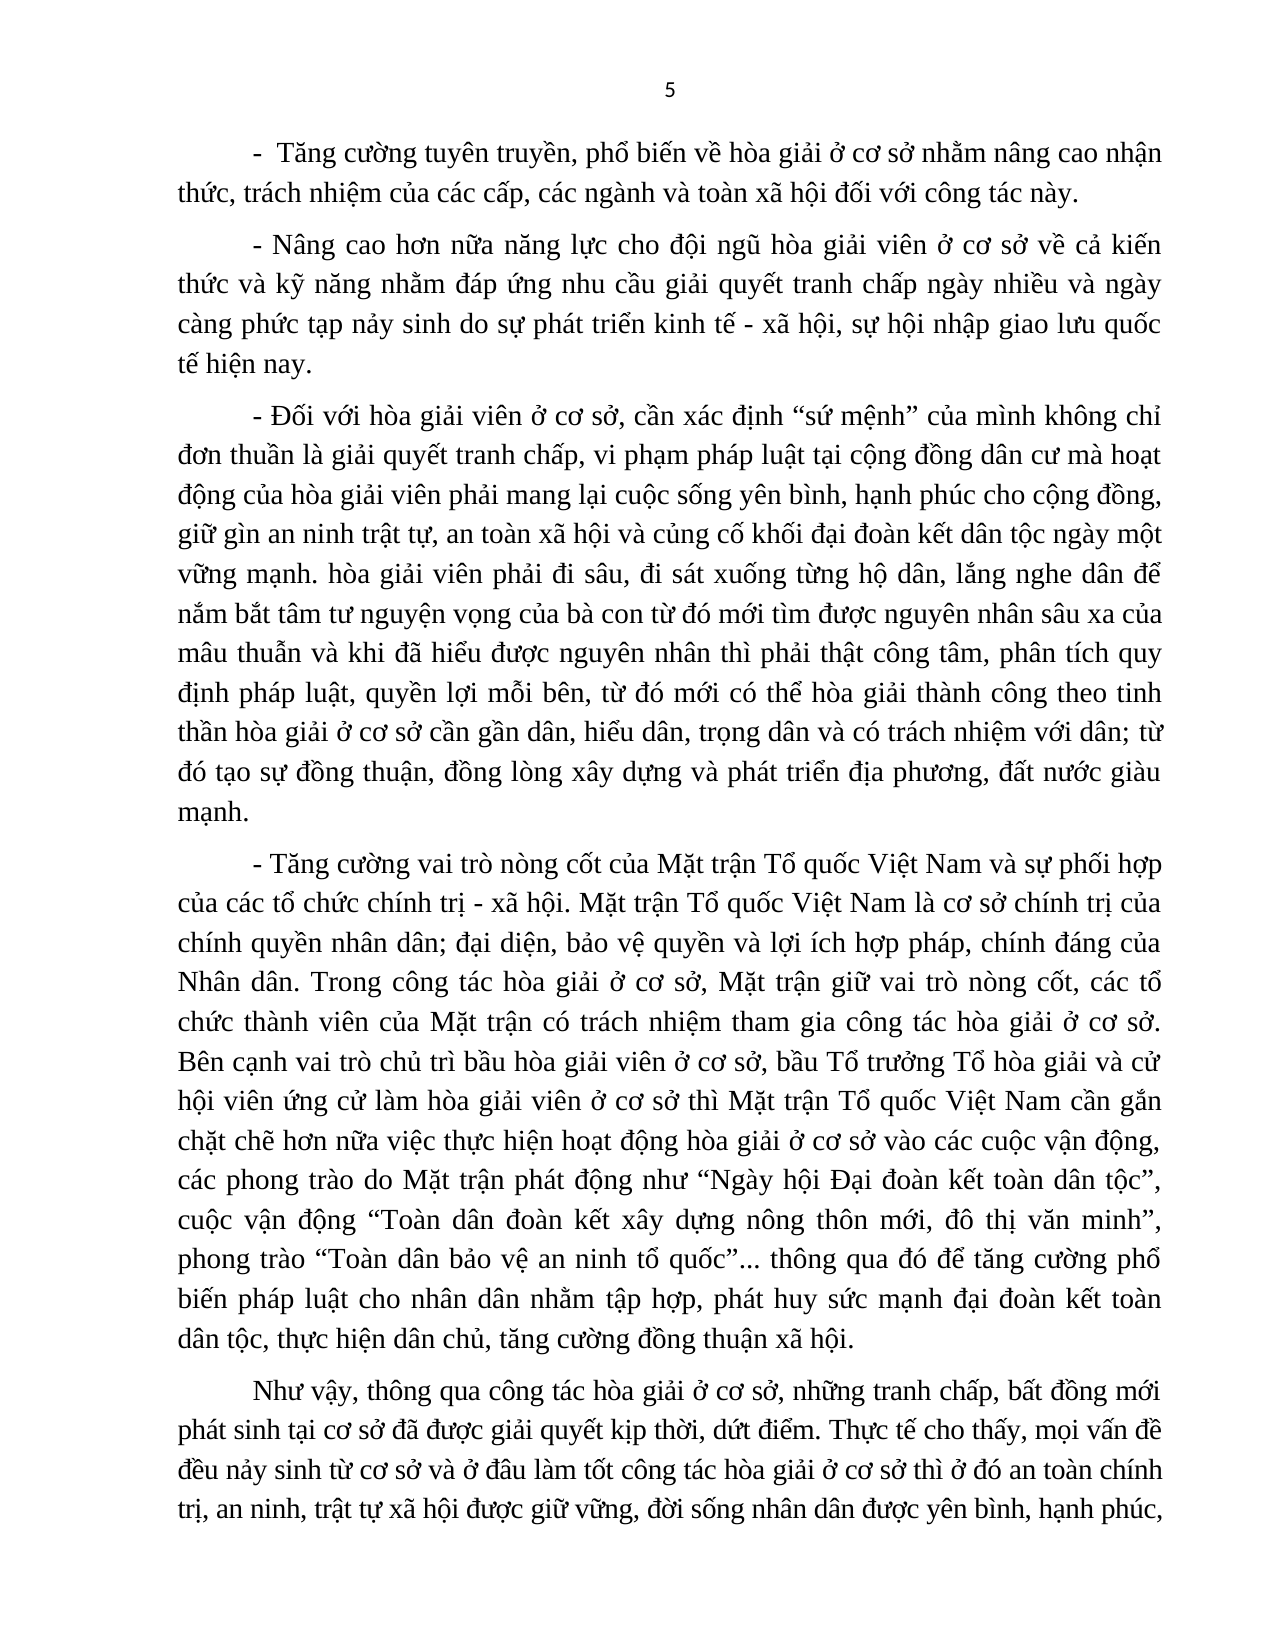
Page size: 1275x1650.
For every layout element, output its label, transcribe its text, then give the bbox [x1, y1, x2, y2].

text - Tăng cường vai trò nòng cốt của Mặt trận Tổ quốc Việt Nam và sự phối hợp của các tổ chức chính trị - xã hội. Mặt trận Tổ quốc Việt Nam là cơ sở chính trị của chính quyền nhân dân; đại diện, bảo vệ quyền và lợi ích hợp pháp, chính đáng của Nhân dân. Trong công tác hòa giải ở cơ sở, Mặt trận giữ vai trò nòng cốt, các tổ chức thành viên của Mặt trận có trách nhiệm tham gia công tác hòa giải ở cơ sở. Bên cạnh vai trò chủ trì bầu hòa giải viên ở cơ sở, bầu Tổ trưởng Tổ hòa giải và cử hội viên ứng cử làm hòa giải viên ở cơ sở thì Mặt trận Tổ quốc Việt Nam cần gắn chặt chẽ hơn nữa việc thực hiện hoạt động hòa giải ở cơ sở vào các cuộc vận động, các phong trào do Mặt trận phát động như “Ngày hội Đại đoàn kết toàn dân tộc”, cuộc vận động “Toàn dân đoàn kết xây dựng nông thôn mới, đô thị văn minh”, phong trào “Toàn dân bảo vệ an ninh tổ quốc”... thông qua đó để tăng cường phổ biến pháp luật cho nhân dân nhằm tập hợp, phát huy sức mạnh đại đoàn kết toàn dân tộc, thực hiện dân chủ, tăng cường đồng thuận xã hội. [177, 841, 1163, 1356]
text - Tăng cường tuyên truyền, phổ biến về hòa giải ở cơ sở nhằm nâng cao nhận thức, trách nhiệm của các cấp, các ngành và toàn xã hội đối với công tác này. [177, 131, 1163, 210]
text - Nâng cao hơn nữa năng lực cho đội ngũ hòa giải viên ở cơ sở về cả kiến thức và kỹ năng nhằm đáp ứng nhu cầu giải quyết tranh chấp ngày nhiều và ngày càng phức tạp nảy sinh do sự phát triển kinh tế - xã hội, sự hội nhập giao lưu quốc tế hiện nay. [177, 223, 1163, 381]
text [177, 1368, 1163, 1527]
text - Đối với hòa giải viên ở cơ sở, cần xác định “sứ mệnh” của mình không chỉ đơn thuần là giải quyết tranh chấp, vi phạm pháp luật tại cộng đồng dân cư mà hoạt động của hòa giải viên phải mang lại cuộc sống yên bình, hạnh phúc cho cộng đồng, giữ gìn an ninh trật tự, an toàn xã hội và củng cố khối đại đoàn kết dân tộc ngày một vững mạnh. hòa giải viên phải đi sâu, đi sát xuống từng hộ dân, lắng nghe dân để nắm bắt tâm tư nguyện vọng của bà con từ đó mới tìm được nguyên nhân sâu xa của mâu thuẫn và khi đã hiểu được nguyên nhân thì phải thật công tâm, phân tích quy định pháp luật, quyền lợi mỗi bên, từ đó mới có thể hòa giải thành công theo tinh thần hòa giải ở cơ sở cần gần dân, hiểu dân, trọng dân và có trách nhiệm với dân; từ đó tạo sự đồng thuận, đồng lòng xây dựng và phát triển địa phương, đất nước giàu mạnh. [177, 393, 1163, 829]
